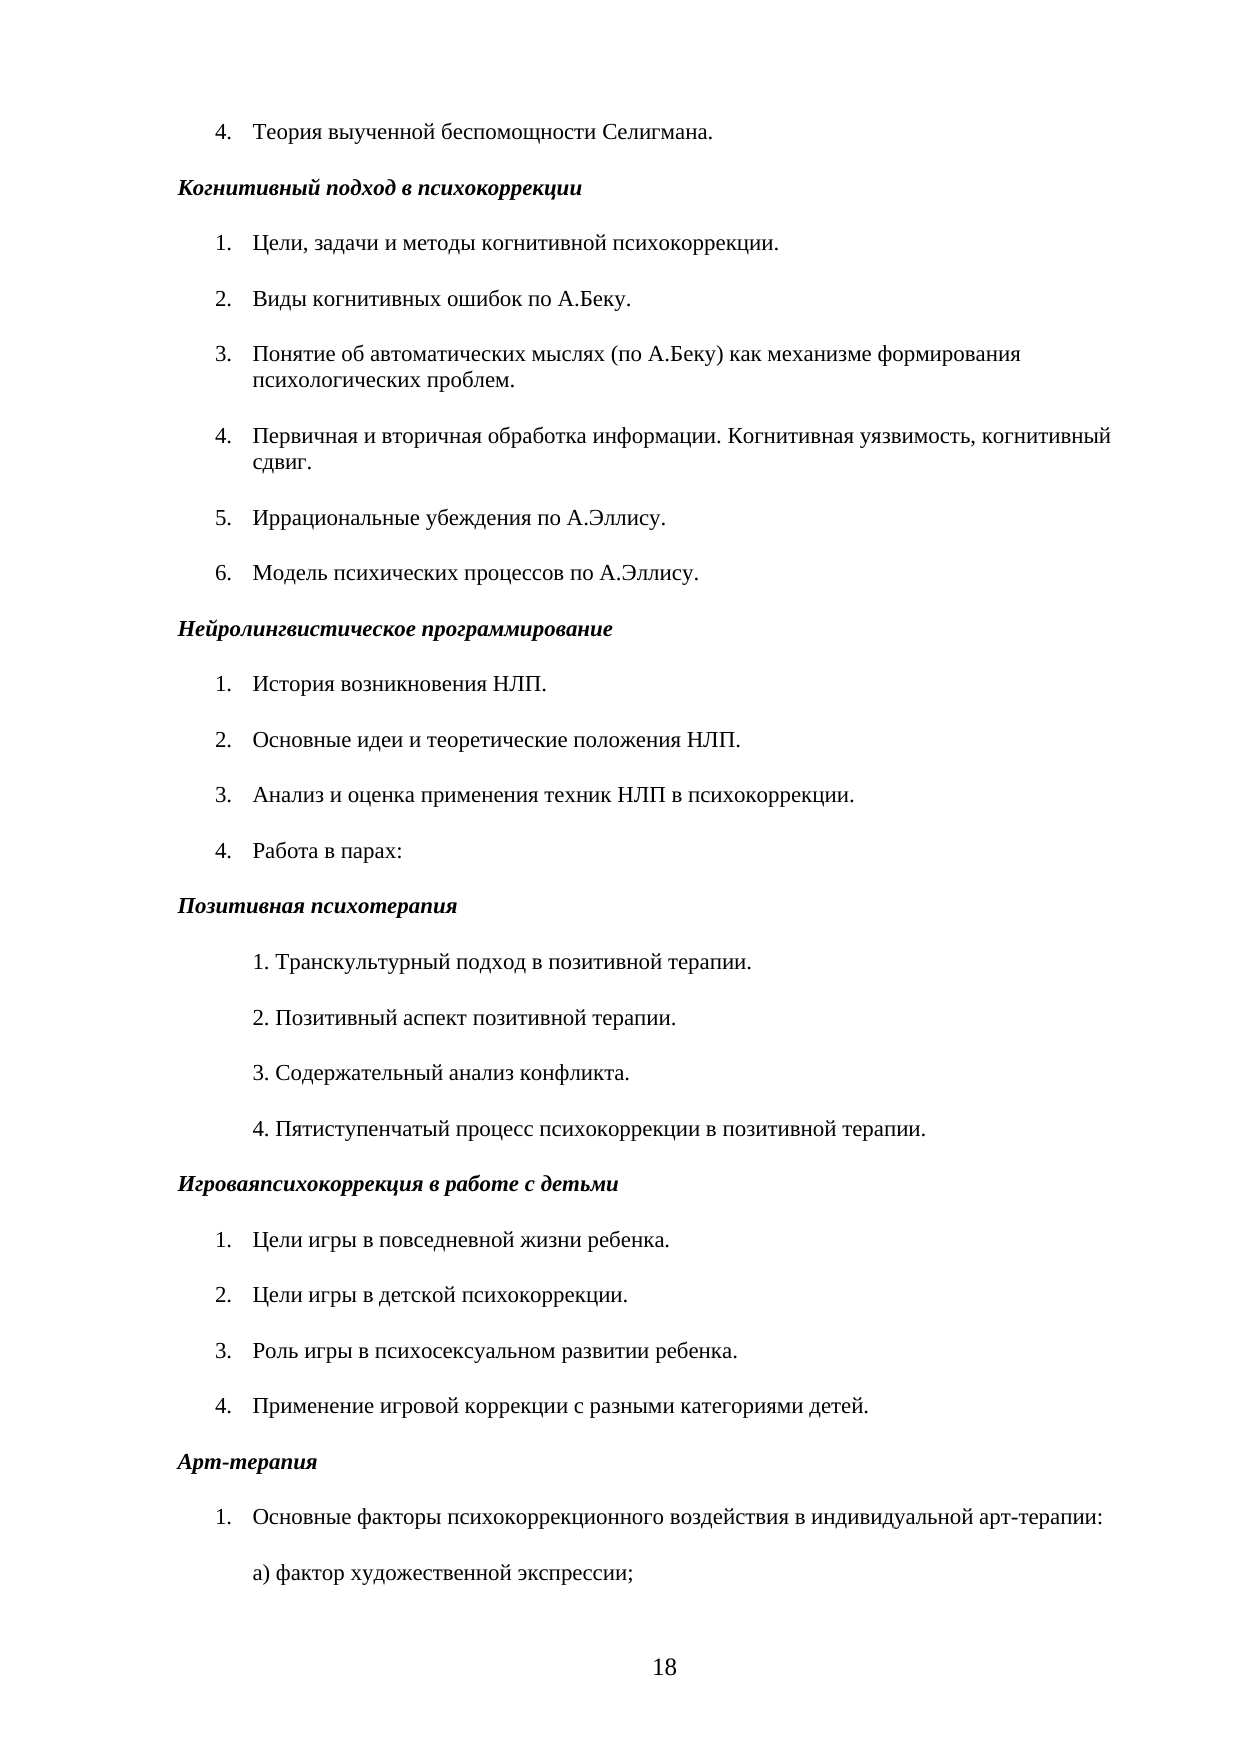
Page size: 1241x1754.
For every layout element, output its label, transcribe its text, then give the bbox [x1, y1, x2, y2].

list История возникновения НЛП. [215, 671, 1152, 697]
list Цели игры в повседневной жизни ребенка. [215, 1226, 1152, 1252]
text Нейролингвистическое программирование [177, 615, 1152, 641]
text 4. Пятиступенчатый процесс психокоррекции в позитивной терапии. [177, 1115, 1152, 1141]
list Цели, задачи и методы когнитивной психокоррекции. [215, 229, 1152, 256]
text Игроваяпсихокоррекция в работе с детьми [177, 1170, 1152, 1197]
list Анализ и оценка применения техник НЛП в психокоррекции. [215, 782, 1152, 808]
text 2. Позитивный аспект позитивной терапии. [177, 1004, 1152, 1030]
list Цели игры в детской психокоррекции. [215, 1281, 1152, 1308]
text 1. Транскультурный подход в позитивной терапии. [177, 948, 1152, 974]
list Применение игровой коррекции с разными категориями детей. [215, 1392, 1152, 1419]
list Работа в парах: [215, 837, 1152, 863]
list Роль игры в психосексуальном развитии ребенка. [215, 1337, 1152, 1363]
text а) фактор художественной экспрессии; [177, 1559, 1152, 1585]
list Иррациональные убеждения по А.Эллису. [215, 504, 1152, 530]
list Основные идеи и теоретические положения НЛП. [215, 726, 1152, 752]
list Первичная и вторичная обработка информации. Когнитивная уязвимость, когнитивный сдвиг. [215, 422, 1152, 475]
text Позитивная психотерапия [177, 893, 1152, 919]
list Основные факторы психокоррекционного воздействия в индивидуальной арт-терапии: [215, 1503, 1152, 1530]
list Модель психических процессов по А.Эллису. [215, 559, 1152, 586]
text Арт-терапия [177, 1448, 1152, 1474]
list Виды когнитивных ошибок по А.Беку. [215, 285, 1152, 311]
list Теория выученной беспомощности Селигмана. [215, 118, 1152, 144]
text Когнитивный подход в психокоррекции [177, 174, 1152, 200]
list Понятие об автоматических мыслях (по А.Беку) как механизме формирования психологических проблем. [215, 340, 1152, 393]
text 3. Содержательный анализ конфликта. [177, 1059, 1152, 1086]
